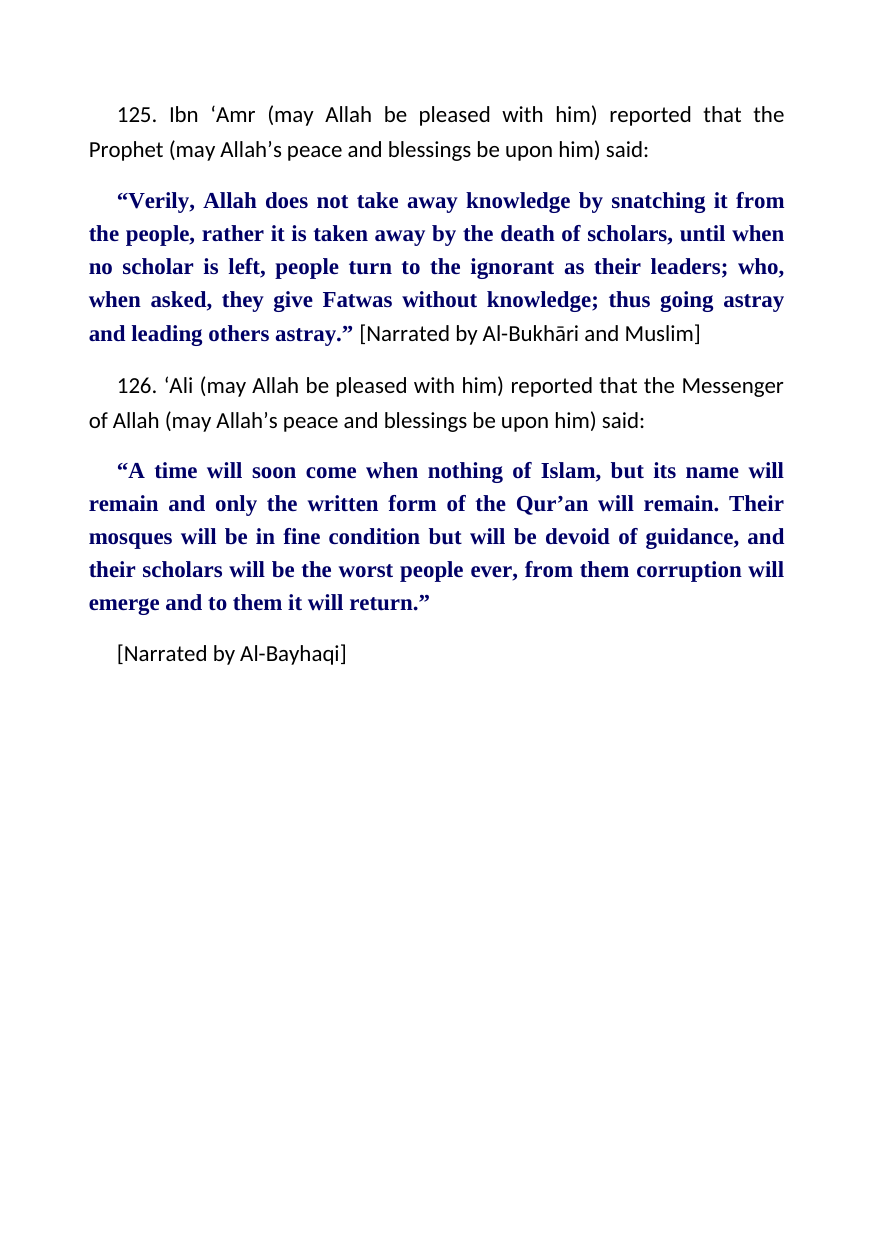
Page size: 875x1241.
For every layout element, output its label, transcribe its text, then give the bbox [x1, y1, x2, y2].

text 126. ‘Ali (may Allah be pleased with him) reported that the Messenger of Allah (may Allah’s peace and blessings be upon him) said: [88, 371, 786, 434]
text “Verily, Allah does not take away knowledge by snatching it from the people, rather it is taken away by the death of scholars, until when no scholar is left, people turn to the ignorant as their leaders; who, when asked, they give Fatwas without knowledge; thus going astray and leading others astray.” [Narrated by Al-Bukhāri and Muslim] [88, 187, 786, 347]
text [Narrated by Al-Bayhaqi] [88, 639, 786, 667]
text 125. Ibn ‘Amr (may Allah be pleased with him) reported that the Prophet (may Allah’s peace and blessings be upon him) said: [88, 101, 786, 163]
text “A time will soon come when nothing of Islam, but its name will remain and only the written form of the Qur’an will remain. Their mosques will be in fine condition but will be devoid of guidance, and their scholars will be the worst people ever, from them corruption will emerge and to them it will return.” [88, 458, 786, 616]
